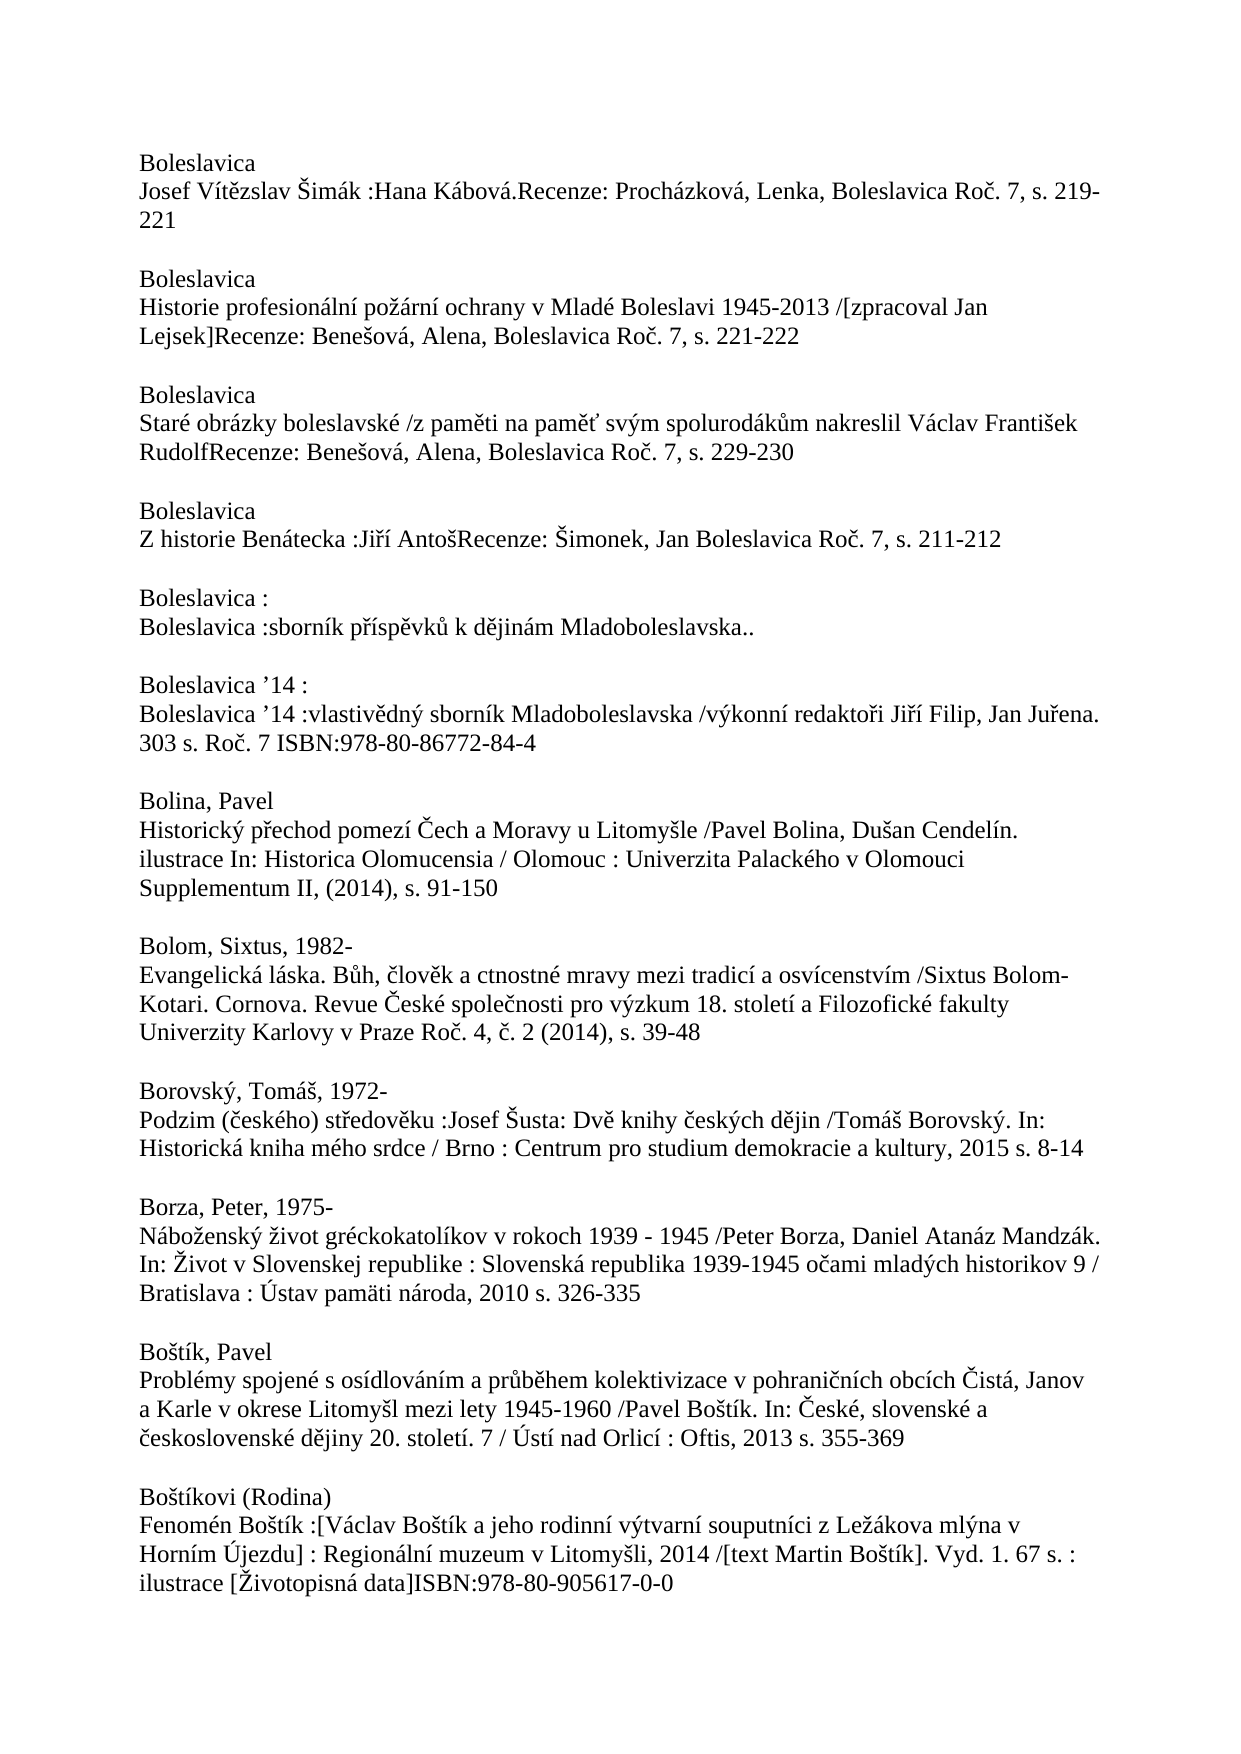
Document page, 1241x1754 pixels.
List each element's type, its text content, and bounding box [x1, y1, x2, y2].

text Staré obrázky boleslavské /z paměti na paměť svým spolurodákům nakreslil Václav František RudolfRecenze: Benešová, Alena, Boleslavica Roč. 7, s. 229-230 [139, 408, 1101, 466]
text Bolom, Sixtus, 1982- [139, 931, 1101, 960]
text Boleslavica :sborník příspěvků k dějinám Mladoboleslavska.. [139, 612, 1101, 641]
text Z historie Benátecka :Jiří AntošRecenze: Šimonek, Jan Boleslavica Roč. 7, s. 211-212 [139, 524, 1101, 553]
text Historický přechod pomezí Čech a Moravy u Litomyšle /Pavel Bolina, Dušan Cendelín. ilustrace In: Historica Olomucensia / Olomouc : Univerzita Palackého v Olomouci Supplementum II, (2014), s. 91-150 [139, 815, 1101, 901]
text Boleslavica [139, 380, 1101, 408]
text Bolina, Pavel [139, 786, 1101, 815]
text Boštík, Pavel [139, 1337, 1101, 1366]
text Boleslavica ’14 : [139, 670, 1101, 699]
text Boleslavica [139, 264, 1101, 292]
text Náboženský život gréckokatolíkov v rokoch 1939 - 1945 /Peter Borza, Daniel Atanáz Mandzák. In: Život v Slovenskej republike : Slovenská republika 1939-1945 očami mladých historikov 9 / Bratislava : Ústav pamäti národa, 2010 s. 326-335 [139, 1221, 1101, 1307]
text Fenomén Boštík :[Václav Boštík a jeho rodinní výtvarní souputníci z Ležákova mlýna v Horním Újezdu] : Regionální muzeum v Litomyšli, 2014 /[text Martin Boštík]. Vyd. 1. 67 s. : ilustrace [Životopisná data]ISBN:978-80-905617-0-0 [139, 1510, 1101, 1597]
text Evangelická láska. Bůh, člověk a ctnostné mravy mezi tradicí a osvícenstvím /Sixtus Bolom-Kotari. Cornova. Revue České společnosti pro výzkum 18. století a Filozofické fakulty Univerzity Karlovy v Praze Roč. 4, č. 2 (2014), s. 39-48 [139, 960, 1101, 1046]
text Problémy spojené s osídlováním a průběhem kolektivizace v pohraničních obcích Čistá, Janov a Karle v okrese Litomyšl mezi lety 1945-1960 /Pavel Boštík. In: České, slovenské a československé dějiny 20. století. 7 / Ústí nad Orlicí : Oftis, 2013 s. 355-369 [139, 1366, 1101, 1452]
text Historie profesionální požární ochrany v Mladé Boleslavi 1945-2013 /[zpracoval Jan Lejsek]Recenze: Benešová, Alena, Boleslavica Roč. 7, s. 221-222 [139, 292, 1101, 350]
text Boleslavica [139, 496, 1101, 524]
text Borza, Peter, 1975- [139, 1192, 1101, 1221]
text Boleslavica ’14 :vlastivědný sborník Mladoboleslavska /výkonní redaktoři Jiří Filip, Jan Juřena. 303 s. Roč. 7 ISBN:978-80-86772-84-4 [139, 699, 1101, 757]
text Podzim (českého) středověku :Josef Šusta: Dvě knihy českých dějin /Tomáš Borovský. In: Historická kniha mého srdce / Brno : Centrum pro studium demokracie a kultury, 2015 s. 8-14 [139, 1105, 1101, 1162]
text Borovský, Tomáš, 1972- [139, 1076, 1101, 1105]
text Boleslavica : [139, 583, 1101, 612]
text Boleslavica [139, 148, 1101, 176]
text Josef Vítězslav Šimák :Hana Kábová.Recenze: Procházková, Lenka, Boleslavica Roč. 7, s. 219-221 [139, 176, 1101, 234]
text Boštíkovi (Rodina) [139, 1482, 1101, 1510]
